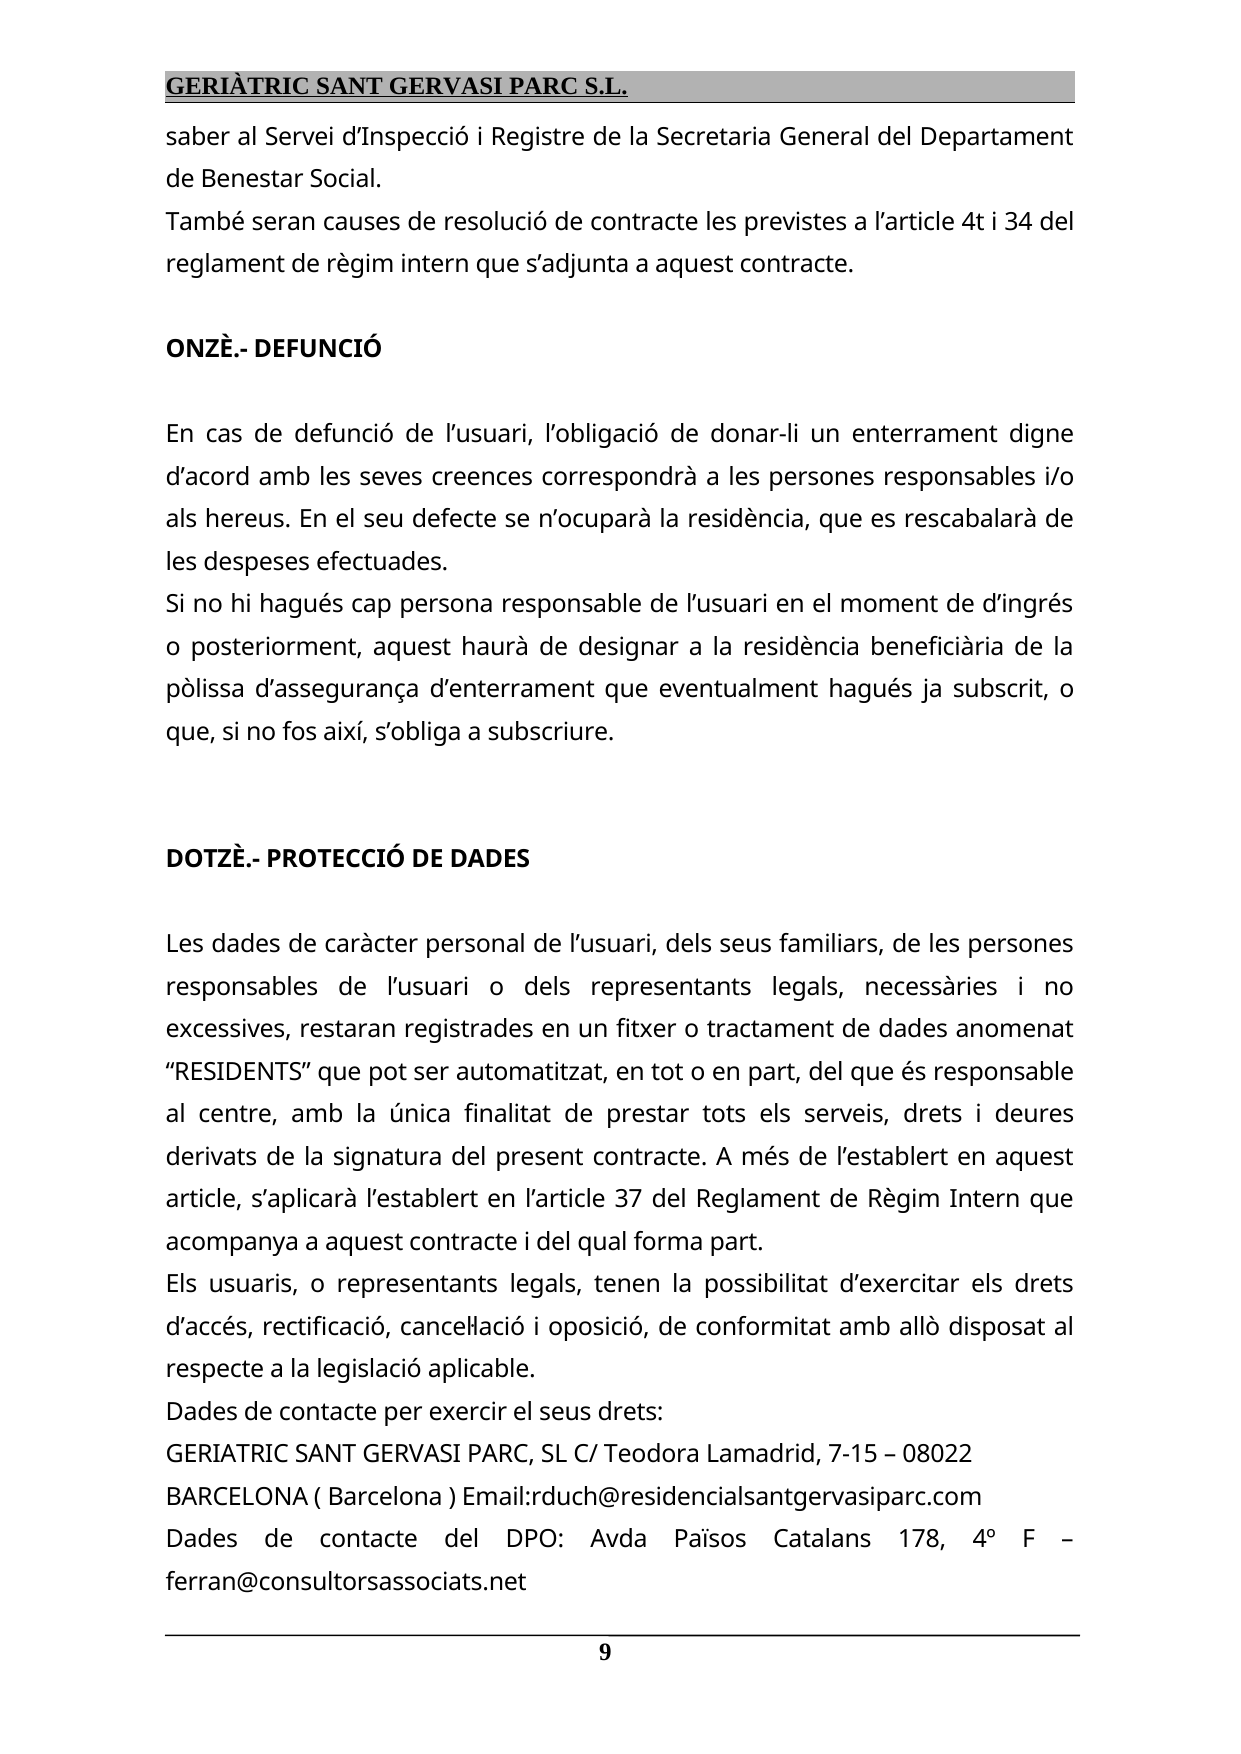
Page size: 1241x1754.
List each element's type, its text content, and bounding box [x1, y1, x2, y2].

text Els usuaris, o representants legals, tenen la possibilitat d’exercitar els drets d’accés, rectificació, cancel·lació i oposició, de conformitat amb allò disposat al respecte a la legislació aplicable. [165, 1266, 1075, 1385]
text Les dades de caràcter personal de l’usuari, dels seus familiars, de les persones responsables de l’usuari o dels representants legals, necessàries i no excessives, restaran registrades en un fitxer o tractament de dades anomenat “RESIDENTS” que pot ser automatitzat, en tot o en part, del que és responsable al centre, amb la única finalitat de prestar tots els serveis, drets i deures derivats de la signatura del present contracte. A més de l’establert en aquest article, s’aplicarà l’establert en l’article 37 del Reglament de Règim Intern que acompanya a aquest contracte i del qual forma part. [165, 926, 1075, 1257]
text DOTZÈ.- PROTECCIÓ DE DADES [165, 841, 1075, 875]
text Si no hi hagués cap persona responsable de l’usuari en el moment de d’ingrés o posteriorment, aquest haurà de designar a la residència beneficiària de la pòlissa d’assegurança d’enterrament que eventualment hagués ja subscrit, o que, si no fos així, s’obliga a subscriure. [165, 586, 1075, 747]
text En cas de defunció de l’usuari, l’obligació de donar-li un enterrament digne d’acord amb les seves creences correspondrà a les persones responsables i/o als hereus. En el seu defecte se n’ocuparà la residència, que es rescabalarà de les despeses efectuades. [165, 416, 1075, 577]
text Dades de contacte del DPO: Avda Països Catalans 178, 4º F – ferran@consultorsassociats.net [165, 1521, 1075, 1597]
text BARCELONA ( Barcelona ) Email:rduch@residencialsantgervasiparc.com [165, 1478, 1075, 1512]
text Dades de contacte per exercir el seus drets: [165, 1393, 1075, 1427]
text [165, 118, 1075, 195]
text ONZÈ.- DEFUNCIÓ [165, 331, 1075, 365]
text GERIATRIC SANT GERVASI PARC, SL C/ Teodora Lamadrid, 7-15 – 08022 [165, 1436, 1075, 1470]
text També seran causes de resolució de contracte les previstes a l’article 4t i 34 del reglament de règim intern que s’adjunta a aquest contracte. [165, 203, 1075, 280]
